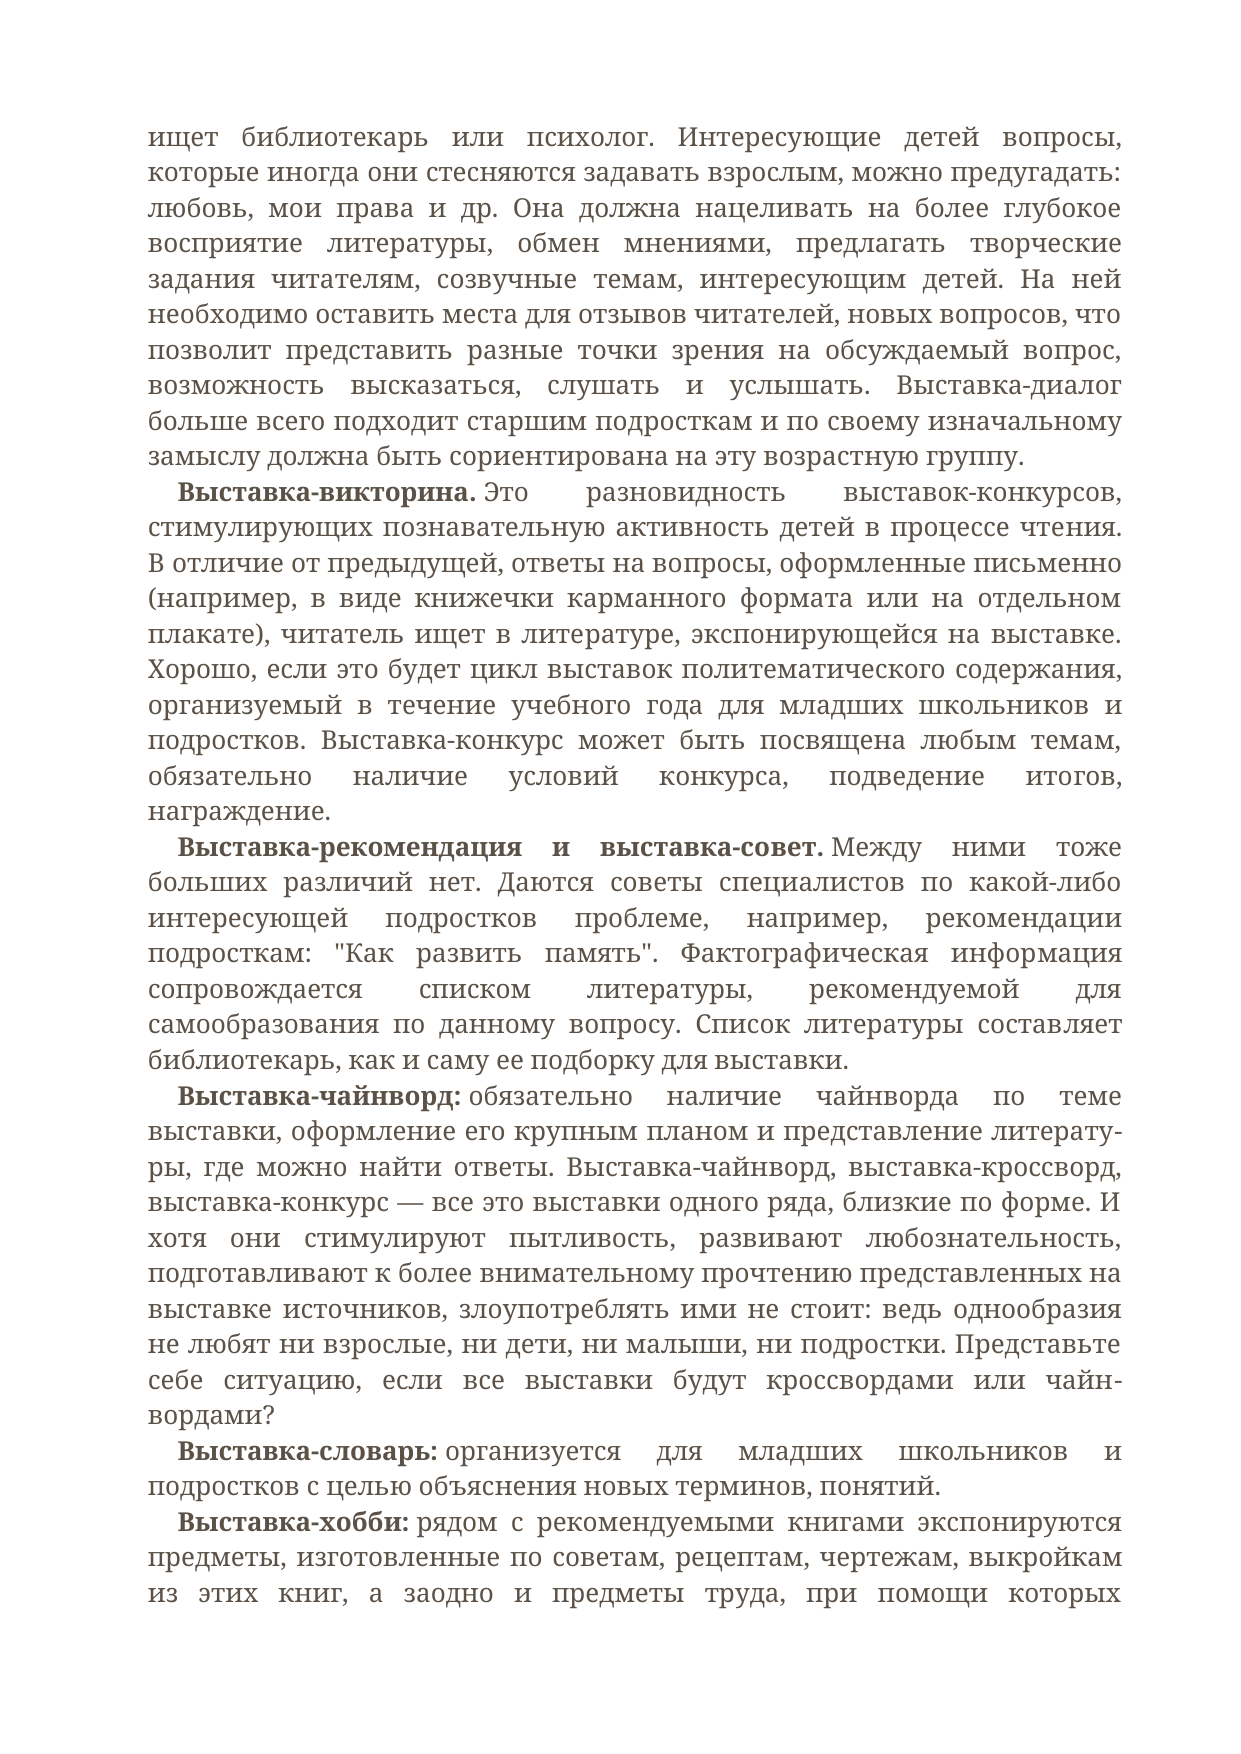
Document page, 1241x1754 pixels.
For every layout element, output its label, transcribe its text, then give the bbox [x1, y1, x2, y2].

text Выставка-викторина. Это разновидность выставок-конкурсов, стимулирующих познавательную активность детей в процессе чтения. В отличие от предыдущей, ответы на вопросы, оформленные письменно (например, в виде книжечки карманного формата или на отдельном плакате), читатель ищет в литературе, экспонирующейся на выставке. Хорошо, если это будет цикл выставок политематического содержания, организуемый в течение учебного года для младших школьников и подростков. Выставка-конкурс может быть посвящена любым темам, обязательно наличие условий конкурса, подведение итогов, награждение. [148, 473, 1122, 828]
text Выставка-чайнворд: обязательно наличие чайнворда по теме выставки, оформление его крупным планом и представление литературы, где можно найти ответы. Выставка-чайнворд, выставка-кроссворд, выставка-конкурс — все это выставки одного ряда, близкие по форме. И хотя они стимулируют пытливость, развивают любознательность, подготавливают к более внимательному прочтению представленных на выставке источников, злоупотреблять ими не стоит: ведь однообразия не любят ни взрослые, ни дети, ни малыши, ни подростки. Представьте себе ситуацию, если все выставки будут кроссвордами или чайнвордами? [148, 1077, 1122, 1432]
text Выставка-рекомендация и выставка-совет. Между ними тоже больших различий нет. Даются советы специалистов по какой-либо интересующей подростков проблеме, например, рекомендации подросткам: "Как развить память". Фактографическая информация сопровождается списком литературы, рекомендуемой для самообразования по данному вопросу. Список литературы составляет библиотекарь, как и саму ее подборку для выставки. [148, 828, 1122, 1077]
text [148, 1503, 1122, 1610]
text Выставка-словарь: организуется для младших школьников и подростков с целью объяснения новых терминов, понятий. [148, 1432, 1122, 1503]
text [148, 118, 1122, 473]
